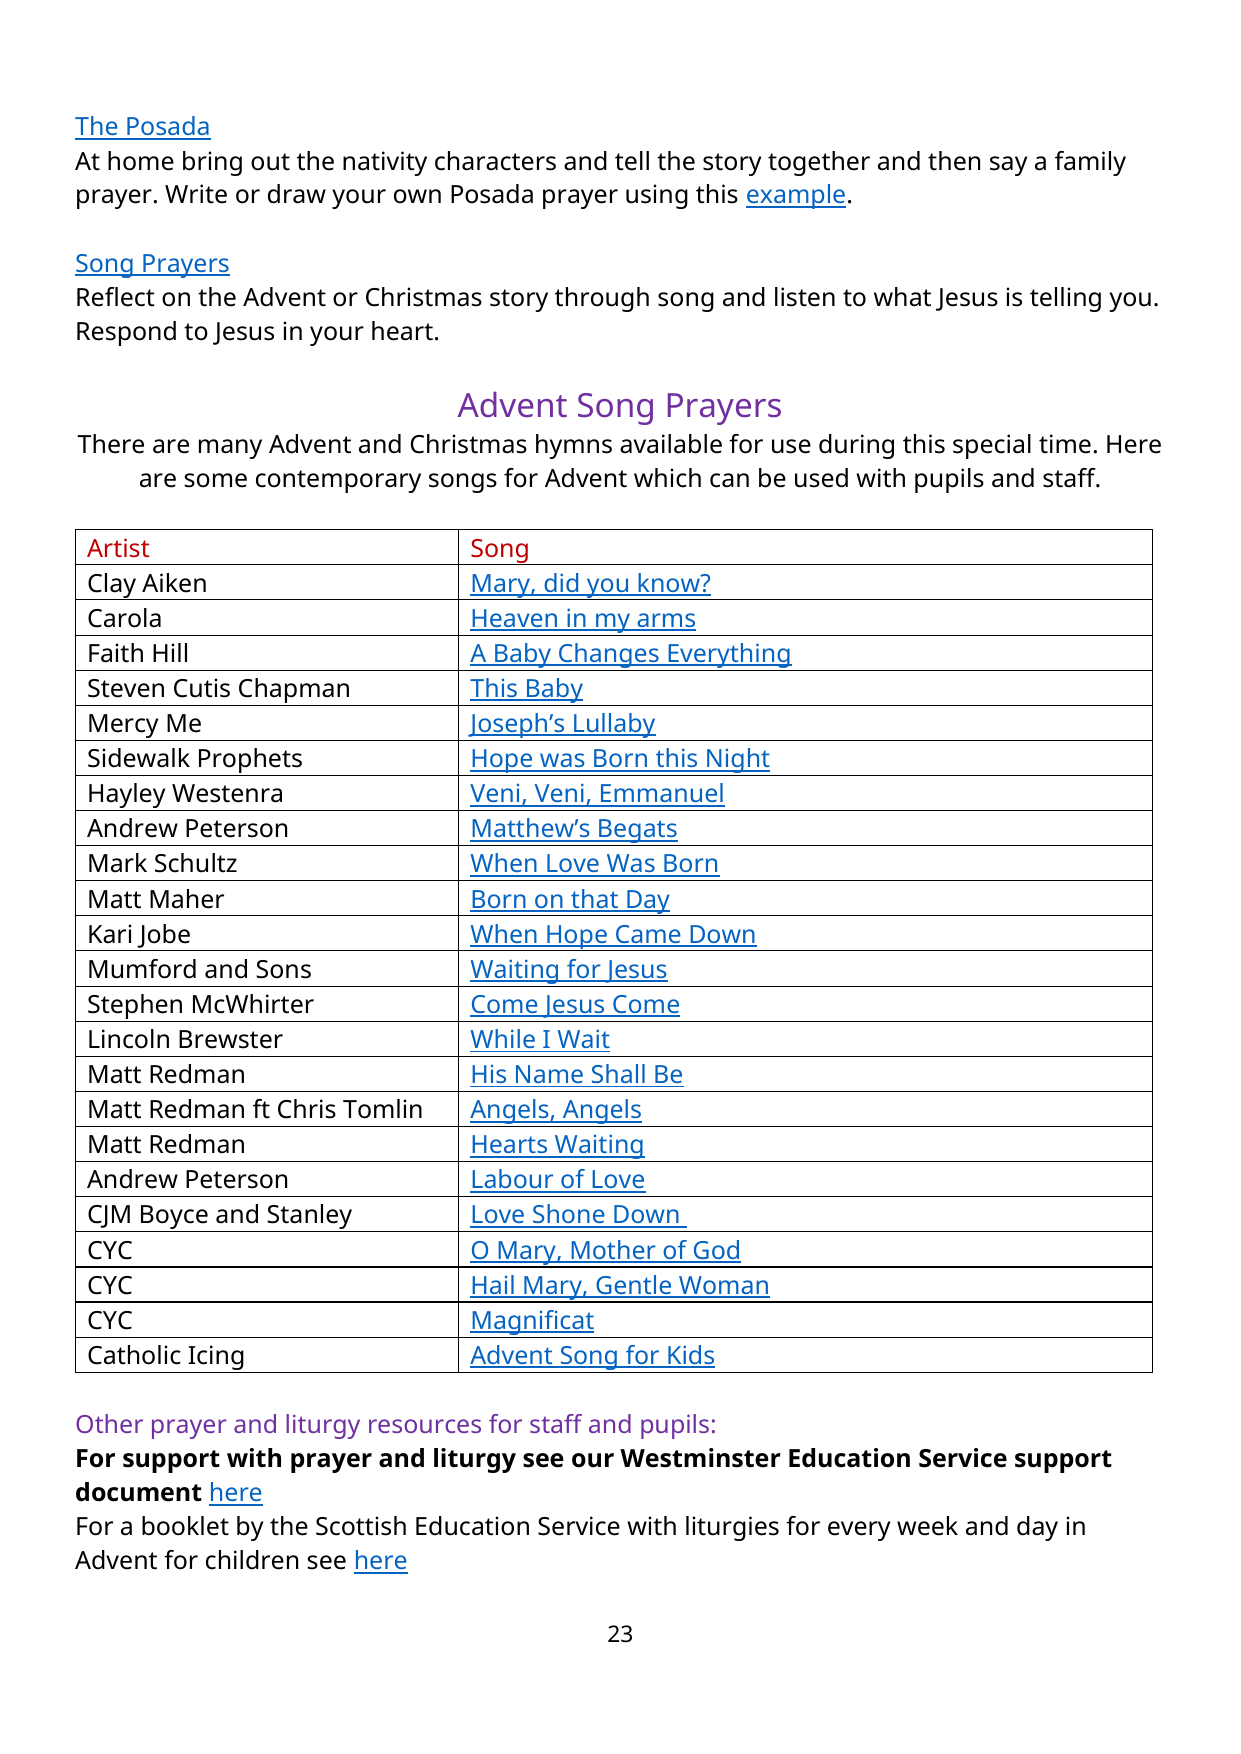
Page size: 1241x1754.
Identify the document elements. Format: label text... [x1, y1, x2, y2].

text Song Prayers [75, 245, 1165, 279]
table_cell Mumford and Sons [76, 951, 458, 986]
table_cell This Baby [459, 671, 1152, 705]
table_cell Angels, Angels [459, 1092, 1152, 1126]
table_cell Waiting for Jesus [459, 951, 1152, 986]
table_cell Clay Aiken [76, 565, 458, 599]
table_cell Lincoln Brewster [76, 1022, 458, 1056]
table_cell Heaven in my arms [459, 600, 1152, 634]
table_cell When Hope Came Down [459, 916, 1152, 950]
table_cell Advent Song for Kids [459, 1338, 1152, 1372]
table_cell Steven Cutis Chapman [76, 671, 458, 705]
table_cell Stephen McWhirter [76, 987, 458, 1021]
text The Posada [75, 109, 1165, 143]
table_cell CYC [76, 1232, 458, 1266]
table_cell Veni, Veni, Emmanuel [459, 776, 1152, 810]
table_cell Kari Jobe [76, 916, 458, 950]
table_cell Magnificat [459, 1303, 1152, 1337]
table_cell Joseph’s Lullaby [459, 706, 1152, 740]
table_cell Matthew’s Begats [459, 811, 1152, 845]
table_cell When Love Was Born [459, 846, 1152, 880]
table_cell Mark Schultz [76, 846, 458, 880]
text Advent Song Prayers [75, 382, 1165, 427]
text Other prayer and liturgy resources for staff and pupils: [75, 1407, 1165, 1441]
table_cell While I Wait [459, 1022, 1152, 1056]
table_cell Come Jesus Come [459, 987, 1152, 1021]
text Reflect on the Advent or Christmas story through song and listen to what Jesus is telling you. Respond to Jesus in your heart. [75, 279, 1165, 347]
text At home bring out the nativity characters and tell the story together and then say a family prayer. Write or draw your own Posada prayer using this example. [75, 143, 1165, 211]
table_cell Matt Maher [76, 881, 458, 915]
text There are many Advent and Christmas hymns available for use during this special time. Here are some contemporary songs for Advent which can be used with pupils and staff. [75, 427, 1165, 495]
table_cell Matt Redman ft Chris Tomlin [76, 1092, 458, 1126]
table_cell O Mary, Mother of God [459, 1232, 1152, 1266]
table_cell Hearts Waiting [459, 1127, 1152, 1161]
table_cell Mary, did you know? [459, 565, 1152, 599]
table_cell Faith Hill [76, 636, 458, 669]
table_cell Sidewalk Prophets [76, 741, 458, 775]
text For a booklet by the Scottish Education Service with liturgies for every week and day in Advent for children see here [75, 1509, 1165, 1577]
table_cell Born on that Day [459, 881, 1152, 915]
table_cell Matt Redman [76, 1127, 458, 1161]
table_cell Hayley Westenra [76, 776, 458, 810]
table_cell A Baby Changes Everything [459, 636, 1152, 669]
table_cell Hail Mary, Gentle Woman [459, 1268, 1152, 1301]
table_cell His Name Shall Be [459, 1057, 1152, 1091]
table_cell CJM Boyce and Stanley [76, 1197, 458, 1231]
table_cell Andrew Peterson [76, 1162, 458, 1196]
table_cell CYC [76, 1268, 458, 1301]
table_header Artist [76, 530, 458, 564]
table_cell Andrew Peterson [76, 811, 458, 845]
text For support with prayer and liturgy see our Westminster Education Service support document here [75, 1441, 1165, 1509]
table_cell Labour of Love [459, 1162, 1152, 1196]
table_header Song [459, 530, 1152, 564]
table_cell CYC [76, 1303, 458, 1337]
table_cell Love Shone Down [459, 1197, 1152, 1231]
table_cell Hope was Born this Night [459, 741, 1152, 775]
table_cell Catholic Icing [76, 1338, 458, 1372]
table_cell Mercy Me [76, 706, 458, 740]
table_cell Carola [76, 600, 458, 634]
table_cell Matt Redman [76, 1057, 458, 1091]
